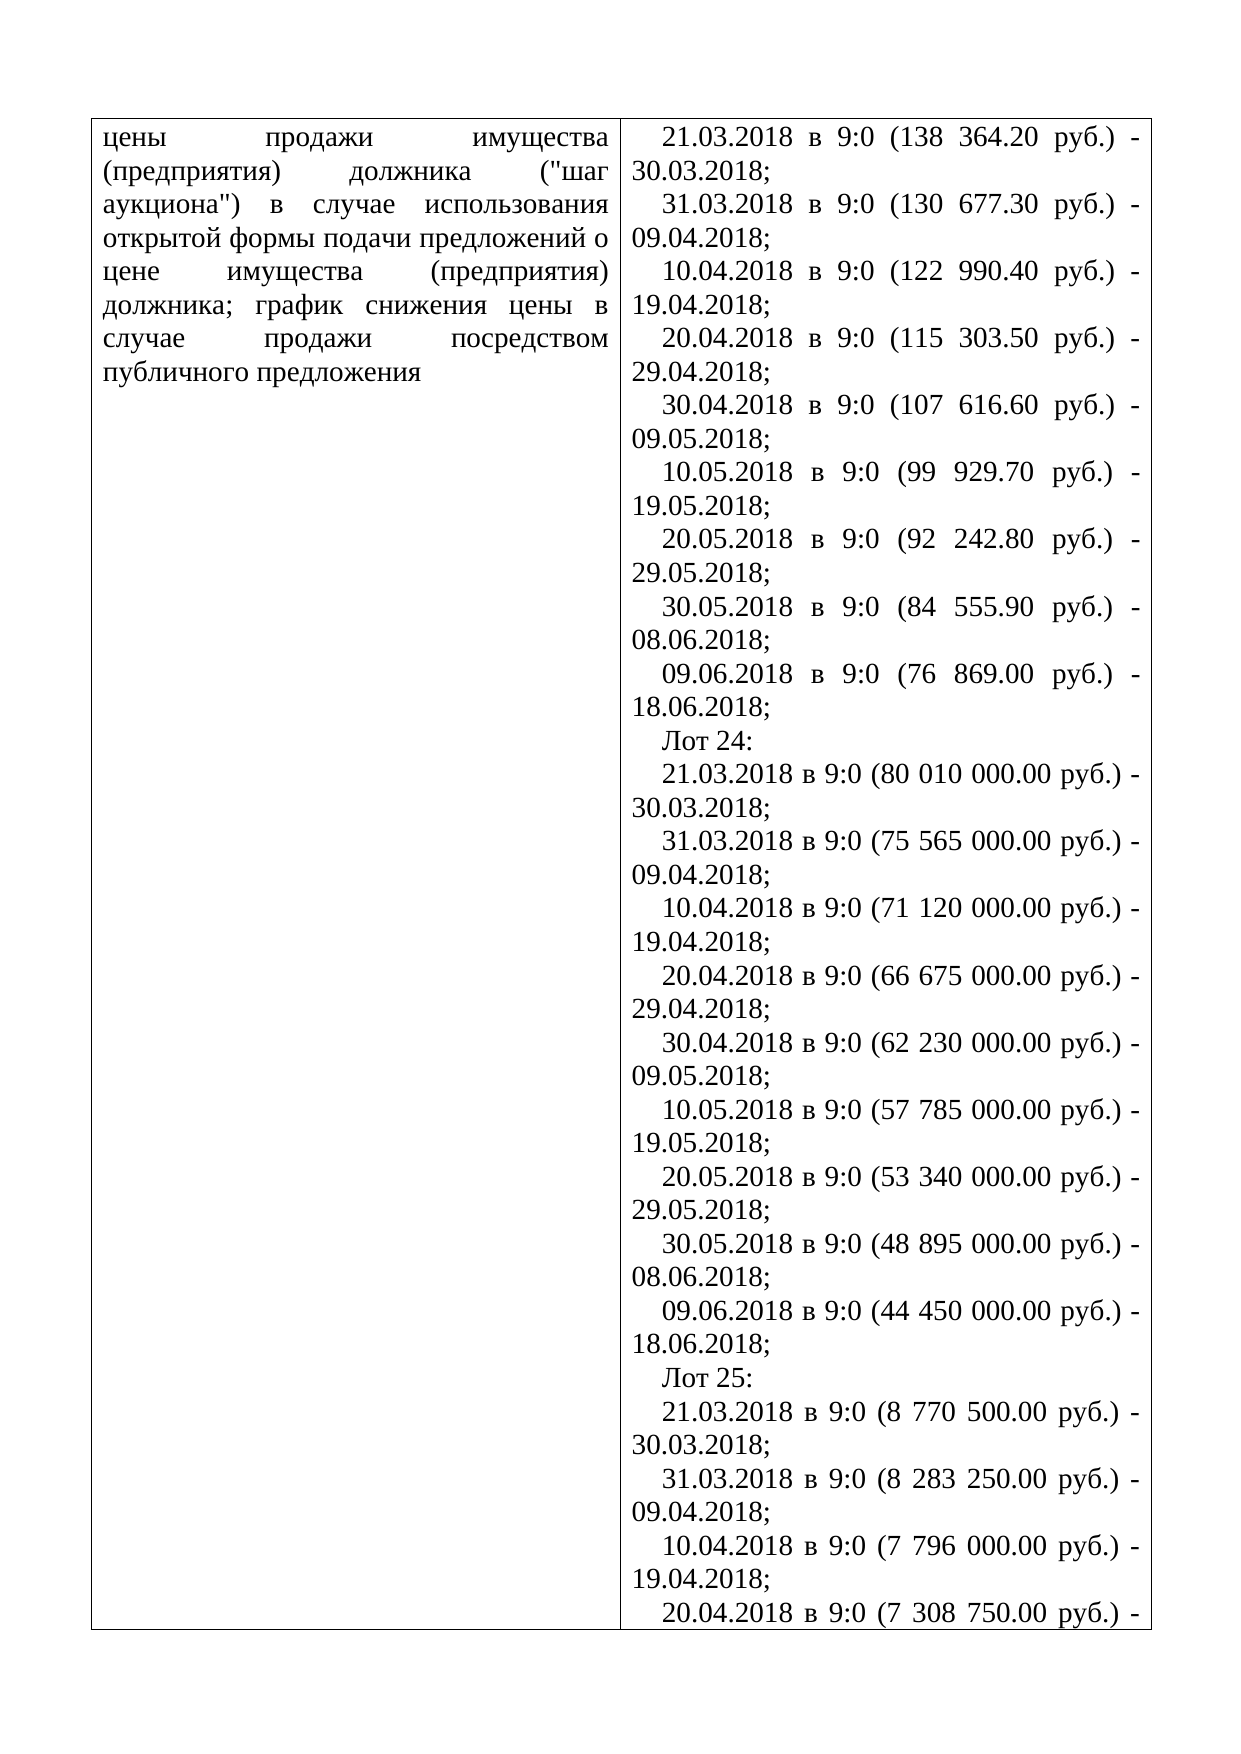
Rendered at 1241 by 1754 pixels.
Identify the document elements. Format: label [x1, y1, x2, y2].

table_cell [92, 119, 620, 1628]
table_cell [621, 119, 1151, 1628]
